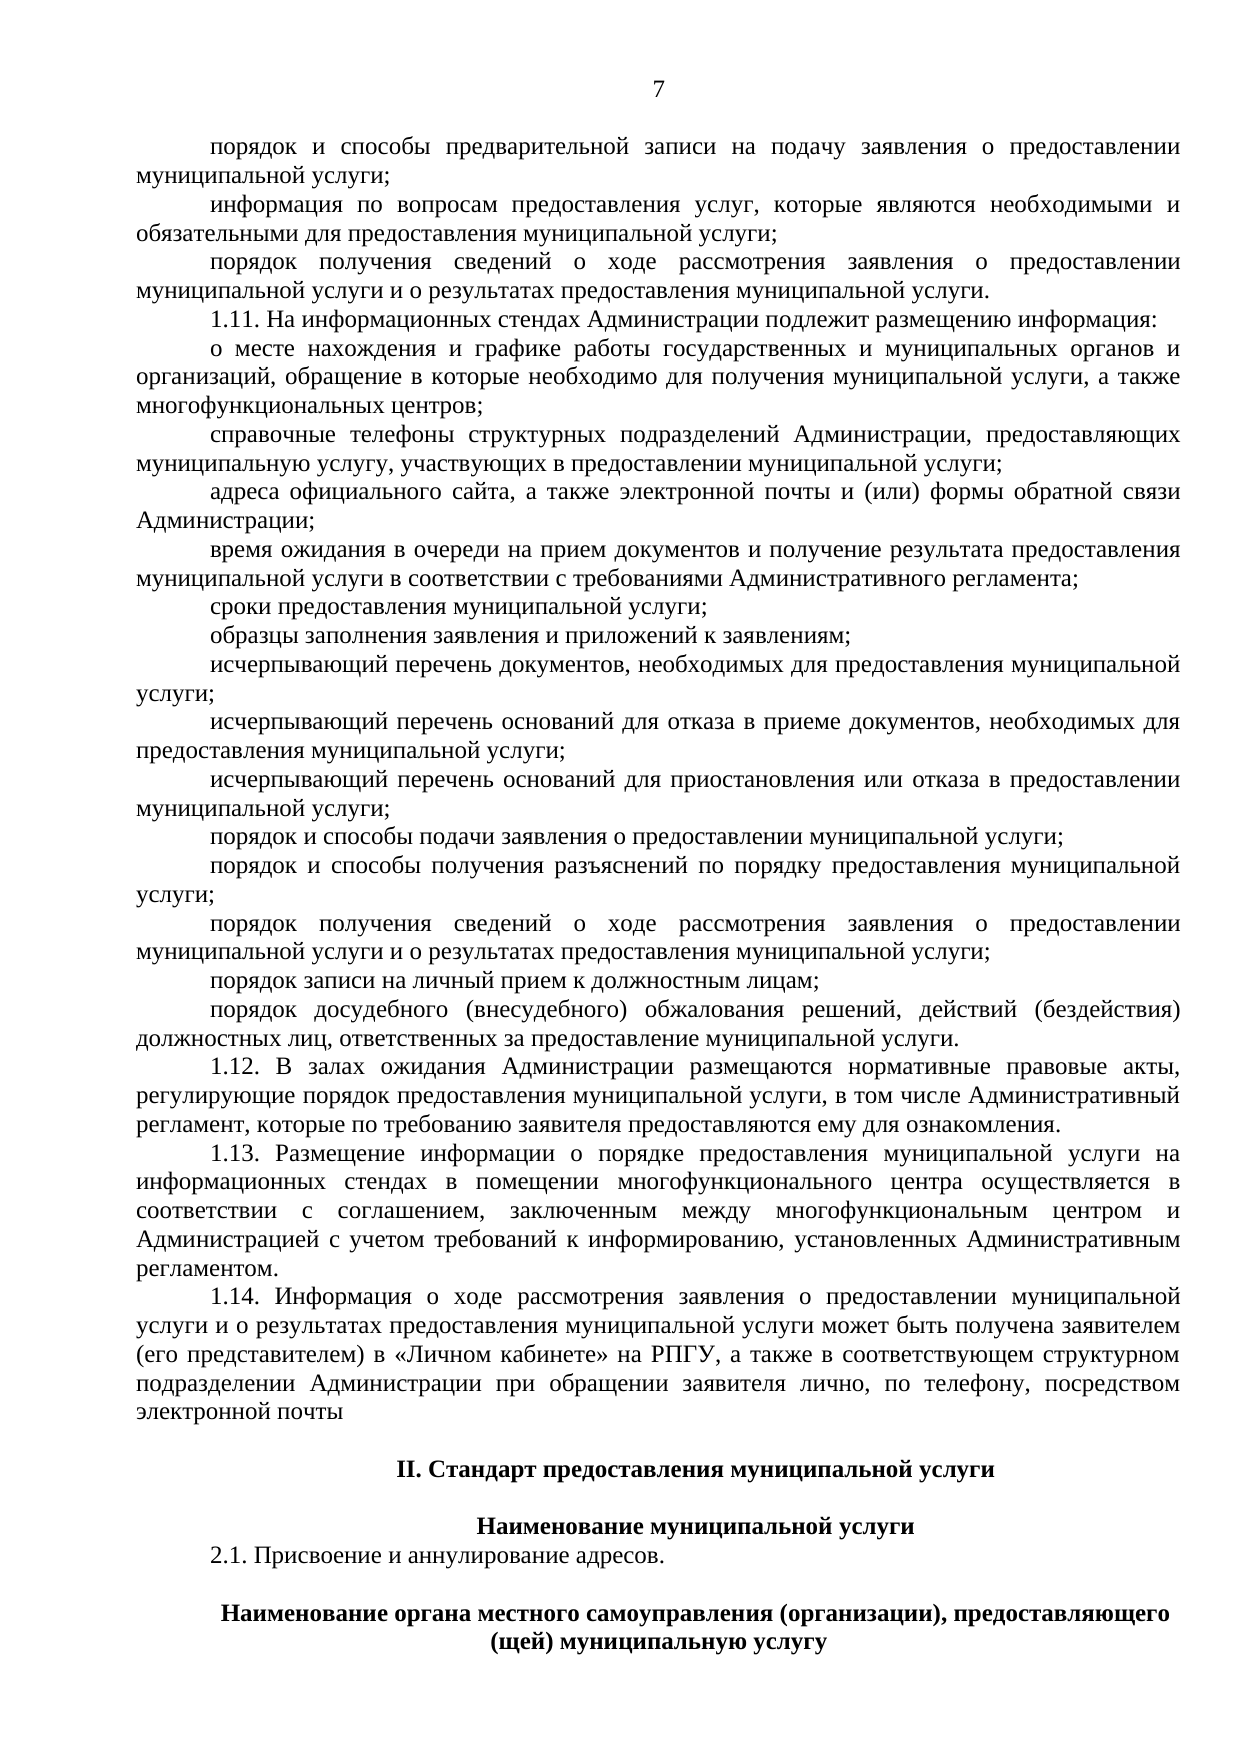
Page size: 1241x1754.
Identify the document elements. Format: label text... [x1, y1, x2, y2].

list справочные телефоны структурных подразделений Администрации, предоставляющих муниципальную услугу, участвующих в предоставлении муниципальной услуги; [136, 419, 1181, 476]
text 1.11. На информационных стендах Администрации подлежит размещению информация: [136, 304, 1181, 333]
text 1.13. Размещение информации о порядке предоставления муниципальной услуги на информационных стендах в помещении многофункционального центра осуществляется в соответствии с соглашением, заключенным между многофункциональным центром и Администрацией с учетом требований к информированию, установленных Административным регламентом. [136, 1138, 1181, 1281]
list время ожидания в очереди на прием документов и получение результата предоставления муниципальной услуги в соответствии с требованиями Административного регламента; [136, 534, 1181, 591]
list исчерпывающий перечень документов, необходимых для предоставления муниципальной услуги; [136, 649, 1181, 706]
text Наименование органа местного самоуправления (организации), предоставляющего (щей) муниципальную услугу [136, 1598, 1181, 1655]
text 2.1. Присвоение и аннулирование адресов. [136, 1540, 1181, 1569]
list порядок досудебного (внесудебного) обжалования решений, действий (бездействия) должностных лиц, ответственных за предоставление муниципальной услуги. [136, 994, 1181, 1051]
text II. Стандарт предоставления муниципальной услуги [136, 1454, 1181, 1483]
list исчерпывающий перечень оснований для отказа в приеме документов, необходимых для предоставления муниципальной услуги; [136, 706, 1181, 764]
list порядок получения сведений о ходе рассмотрения заявления о предоставлении муниципальной услуги и о результатах предоставления муниципальной услуги; [136, 908, 1181, 965]
text 1.14. Информация о ходе рассмотрения заявления о предоставлении муниципальной услуги и о результатах предоставления муниципальной услуги может быть получена заявителем (его представителем) в «Личном кабинете» на РПГУ, а также в соответствующем структурном подразделении Администрации при обращении заявителя лично, по телефону, посредством электронной почты [136, 1281, 1181, 1425]
list порядок и способы предварительной записи на подачу заявления о предоставлении муниципальной услуги; [136, 131, 1181, 189]
list порядок записи на личный прием к должностным лицам; [136, 965, 1181, 994]
text 1.12. В залах ожидания Администрации размещаются нормативные правовые акты, регулирующие порядок предоставления муниципальной услуги, в том числе Административный регламент, которые по требованию заявителя предоставляются ему для ознакомления. [136, 1051, 1181, 1138]
list образцы заполнения заявления и приложений к заявлениям; [136, 620, 1181, 649]
list исчерпывающий перечень оснований для приостановления или отказа в предоставлении муниципальной услуги; [136, 764, 1181, 821]
list информация по вопросам предоставления услуг, которые являются необходимыми и обязательными для предоставления муниципальной услуги; [136, 189, 1181, 246]
list адреса официального сайта, а также электронной почты и (или) формы обратной связи Администрации; [136, 476, 1181, 534]
list сроки предоставления муниципальной услуги; [136, 591, 1181, 620]
list порядок и способы получения разъяснений по порядку предоставления муниципальной услуги; [136, 850, 1181, 908]
list порядок получения сведений о ходе рассмотрения заявления о предоставлении муниципальной услуги и о результатах предоставления муниципальной услуги. [136, 246, 1181, 304]
text Наименование муниципальной услуги [136, 1511, 1181, 1540]
list о месте нахождения и графике работы государственных и муниципальных органов и организаций, обращение в которые необходимо для получения муниципальной услуги, а также многофункциональных центров; [136, 333, 1181, 419]
list порядок и способы подачи заявления о предоставлении муниципальной услуги; [136, 821, 1181, 850]
